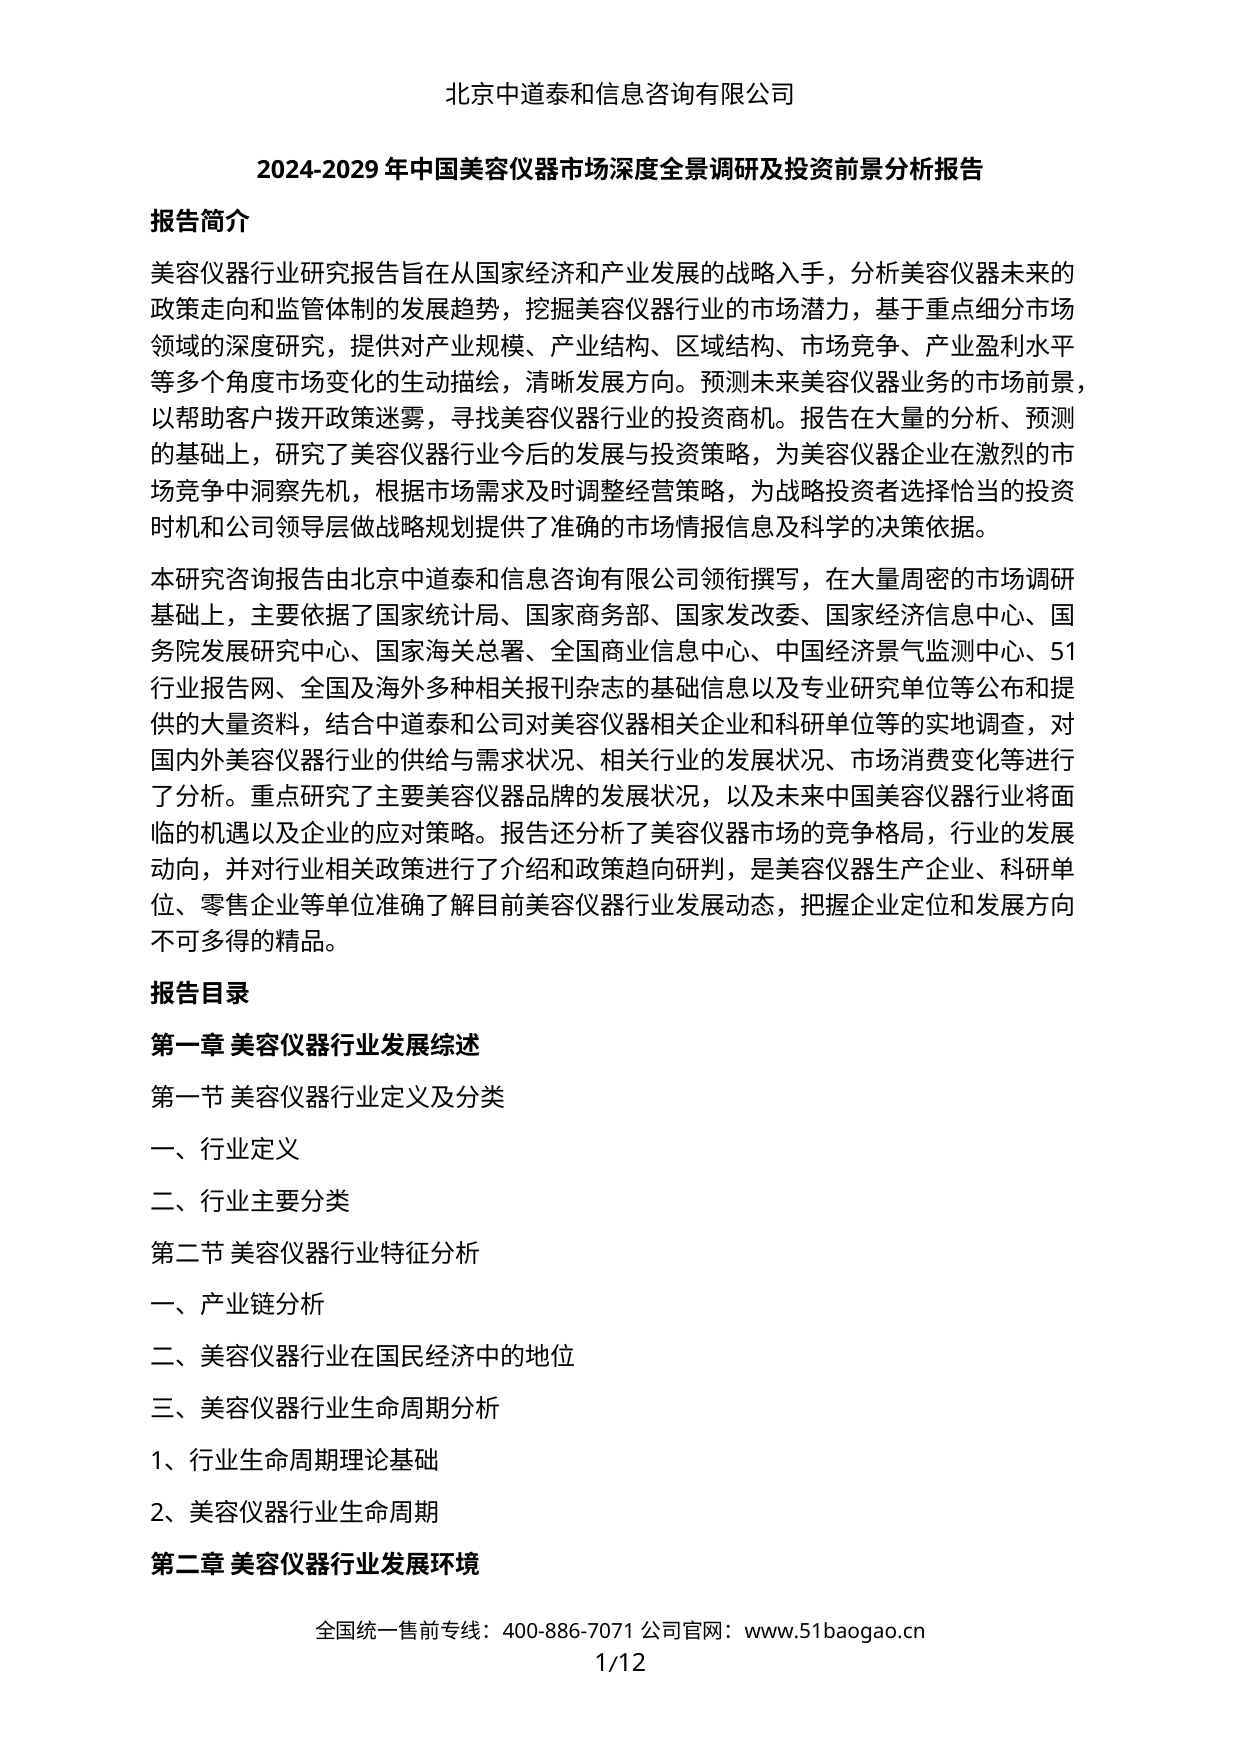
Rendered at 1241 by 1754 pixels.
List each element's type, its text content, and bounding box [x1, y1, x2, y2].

text 美容仪器行业研究报告旨在从国家经济和产业发展的战略入手，分析美容仪器未来的政策走向和监管体制的发展趋势，挖掘美容仪器行业的市场潜力，基于重点细分市场领域的深度研究，提供对产业规模、产业结构、区域结构、市场竞争、产业盈利水平等多个角度市场变化的生动描绘，清晰发展方向。预测未来美容仪器业务的市场前景，以帮助客户拨开政策迷雾，寻找美容仪器行业的投资商机。报告在大量的分析、预测的基础上，研究了美容仪器行业今后的发展与投资策略，为美容仪器企业在激烈的市场竞争中洞察先机，根据市场需求及时调整经营策略，为战略投资者选择恰当的投资时机和公司领导层做战略规划提供了准确的市场情报信息及科学的决策依据。 [150, 254, 1090, 544]
text 一、产业链分析 [150, 1285, 1090, 1321]
text 本研究咨询报告由北京中道泰和信息咨询有限公司领衔撰写，在大量周密的市场调研基础上，主要依据了国家统计局、国家商务部、国家发改委、国家经济信息中心、国务院发展研究中心、国家海关总署、全国商业信息中心、中国经济景气监测中心、51行业报告网、全国及海外多种相关报刊杂志的基础信息以及专业研究单位等公布和提供的大量资料，结合中道泰和公司对美容仪器相关企业和科研单位等的实地调查，对国内外美容仪器行业的供给与需求状况、相关行业的发展状况、市场消费变化等进行了分析。重点研究了主要美容仪器品牌的发展状况，以及未来中国美容仪器行业将面临的机遇以及企业的应对策略。报告还分析了美容仪器市场的竞争格局，行业的发展动向，并对行业相关政策进行了介绍和政策趋向研判，是美容仪器生产企业、科研单位、零售企业等单位准确了解目前美容仪器行业发展动态，把握企业定位和发展方向不可多得的精品。 [150, 559, 1090, 958]
text 报告简介 [150, 202, 1090, 238]
text 一、行业定义 [150, 1129, 1090, 1166]
text 第一章 美容仪器行业发展综述 [150, 1026, 1090, 1062]
text 三、美容仪器行业生命周期分析 [150, 1389, 1090, 1425]
text 第二章 美容仪器行业发展环境 [150, 1544, 1090, 1581]
text 二、行业主要分类 [150, 1181, 1090, 1217]
text 报告目录 [150, 974, 1090, 1010]
text 1、行业生命周期理论基础 [150, 1441, 1090, 1477]
text 第二节 美容仪器行业特征分析 [150, 1233, 1090, 1269]
text 2024-2029年中国美容仪器市场深度全景调研及投资前景分析报告 [150, 150, 1090, 186]
text 2、美容仪器行业生命周期 [150, 1492, 1090, 1529]
text 二、美容仪器行业在国民经济中的地位 [150, 1337, 1090, 1373]
text 第一节 美容仪器行业定义及分类 [150, 1077, 1090, 1114]
